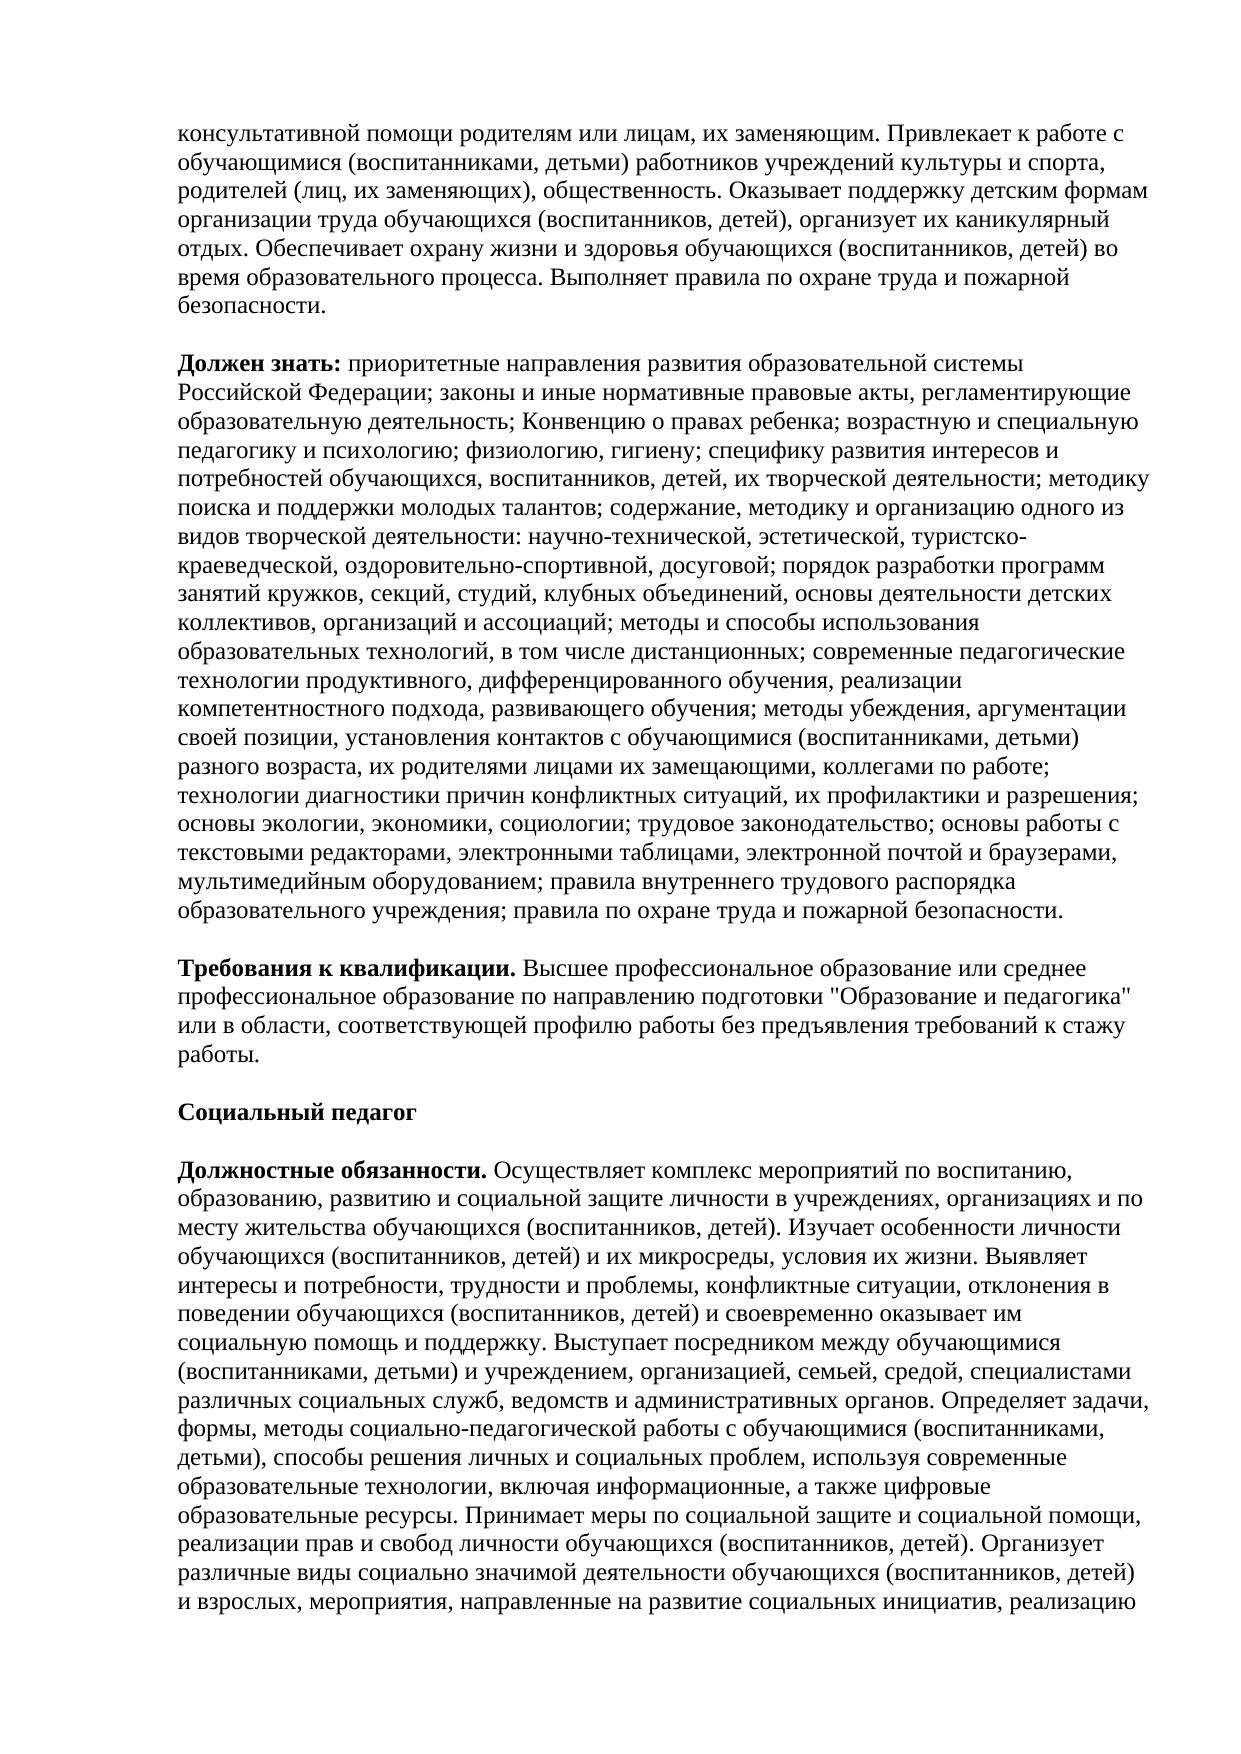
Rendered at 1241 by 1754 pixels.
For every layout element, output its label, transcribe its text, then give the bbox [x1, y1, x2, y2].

text Требования к квалификации. Высшее профессиональное образование или среднее профессиональное образование по направлению подготовки "Образование и педагогика" или в области, соответствующей профилю работы без предъявления требований к стажу работы. [177, 953, 1152, 1068]
text Должен знать: приоритетные направления развития образовательной системы Российской Федерации; законы и иные нормативные правовые акты, регламентирующие образовательную деятельность; Конвенцию о правах ребенка; возрастную и специальную педагогику и психологию; физиологию, гигиену; специфику развития интересов и потребностей обучающихся, воспитанников, детей, их творческой деятельности; методику поиска и поддержки молодых талантов; содержание, методику и организацию одного из видов творческой деятельности: научно-технической, эстетической, туристско-краеведческой, оздоровительно-спортивной, досуговой; порядок разработки программ занятий кружков, секций, студий, клубных объединений, основы деятельности детских коллективов, организаций и ассоциаций; методы и способы использования образовательных технологий, в том числе дистанционных; современные педагогические технологии продуктивного, дифференцированного обучения, реализации компетентностного подхода, развивающего обучения; методы убеждения, аргументации своей позиции, установления контактов с обучающимися (воспитанниками, детьми) разного возраста, их родителями лицами их замещающими, коллегами по работе; технологии диагностики причин конфликтных ситуаций, их профилактики и разрешения; основы экологии, экономики, социологии; трудовое законодательство; основы работы с текстовыми редакторами, электронными таблицами, электронной почтой и браузерами, мультимедийным оборудованием; правила внутреннего трудового распорядка образовательного учреждения; правила по охране труда и пожарной безопасности. [177, 348, 1152, 923]
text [177, 1155, 1152, 1615]
text Социальный педагог [177, 1097, 1152, 1126]
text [177, 118, 1152, 319]
